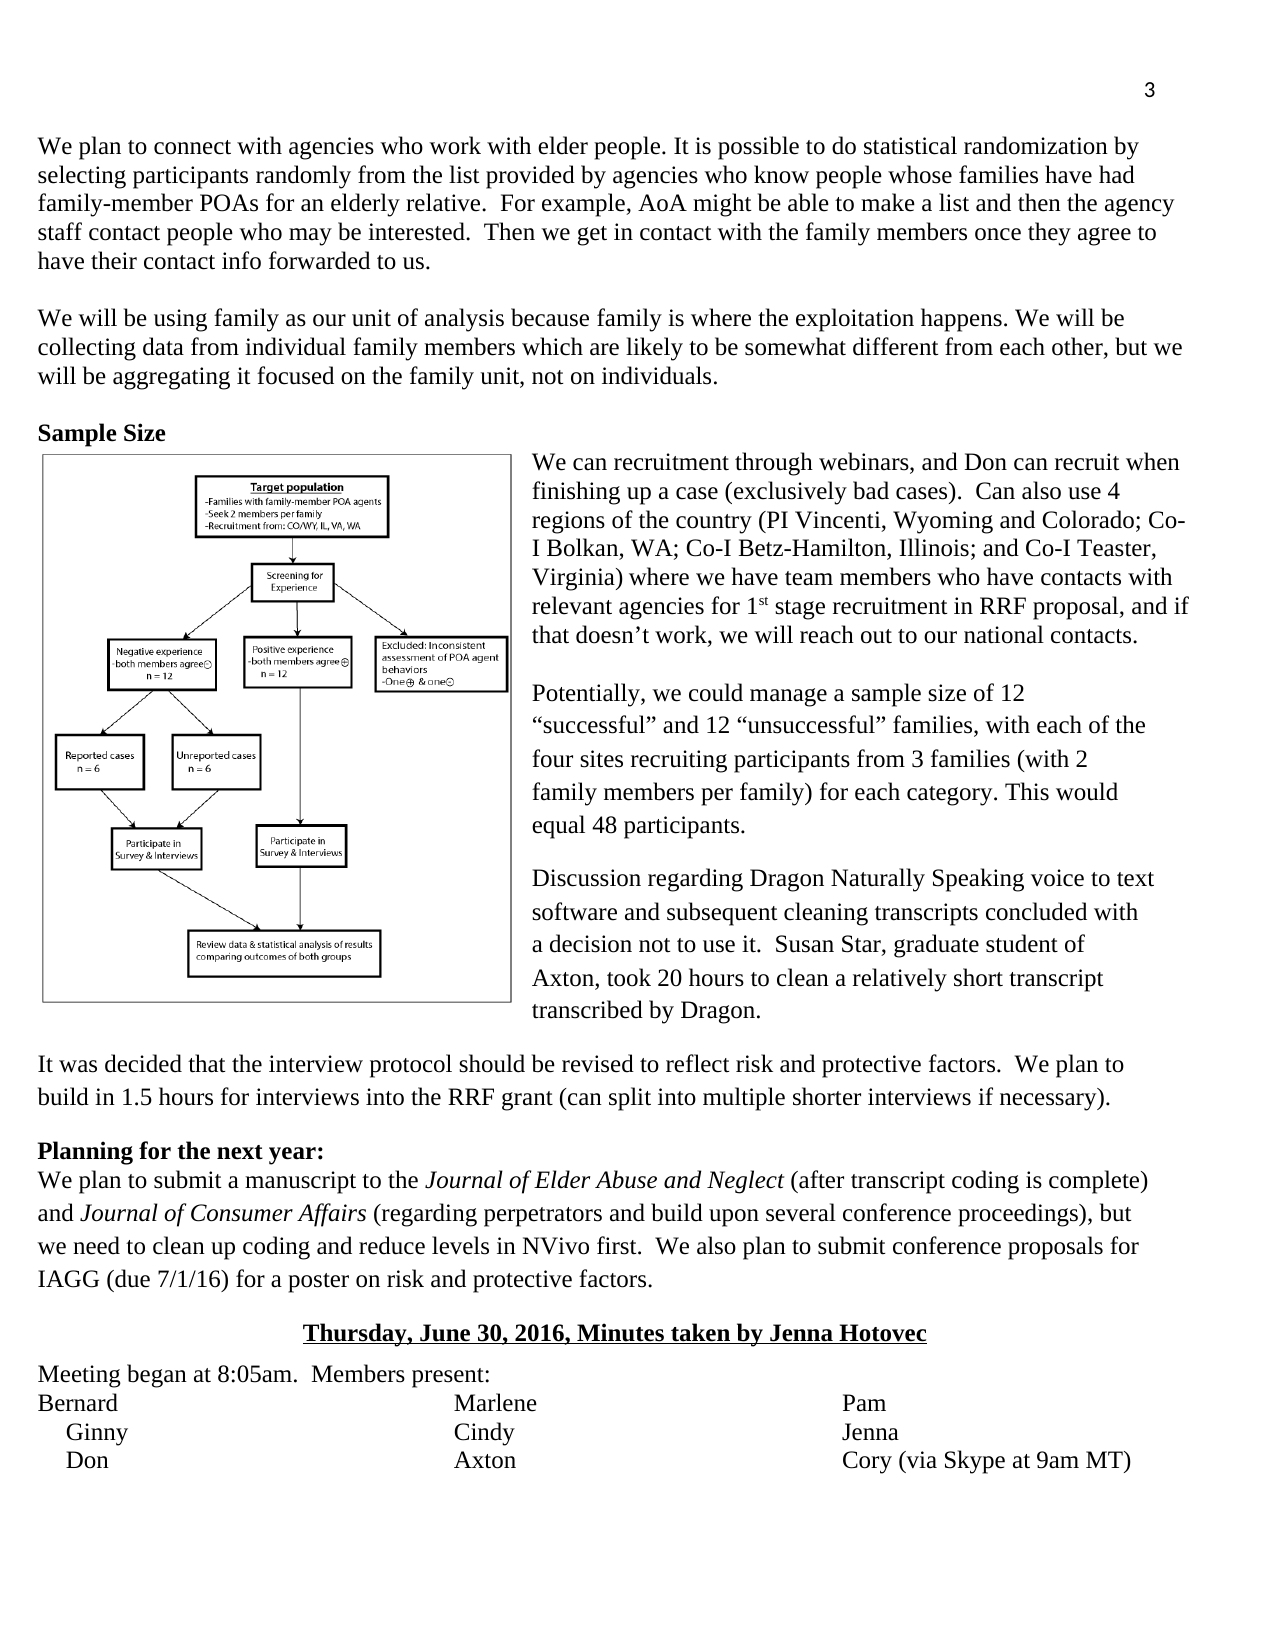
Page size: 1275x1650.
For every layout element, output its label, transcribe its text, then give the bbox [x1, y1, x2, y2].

text Potentially, we could manage a sample size of 12 “successful” and 12 “unsuccessful” families, with each of the four sites recruiting participants from 3 families (with 2 family members per family) for each category. This would equal 48 participants. [513, 678, 1155, 838]
text Axton [454, 1446, 804, 1474]
text Ginny [66, 1417, 416, 1446]
text We plan to submit a manuscript to the Journal of Elder Abuse and Neglect (after transcript coding is complete) and Journal of Consumer Affairs (regarding perpetrators and build upon several conference proceedings), but we need to clean up coding and reduce levels in NVivo first. We also plan to submit conference proposals for IAGG (due 7/1/16) for a poster on risk and protective factors. [37, 1165, 1155, 1293]
text We will be using family as our unit of analysis because family is where the exploitation happens. We will be collecting data from individual family members which are likely to be somewhat different from each other, but we will be aggregating it focused on the family unit, not on individuals. [37, 303, 1192, 390]
text Cory (via Skype at 9am MT) [842, 1446, 1192, 1474]
text We plan to connect with agencies who work with elder people. It is possible to do statistical randomization by selecting participants randomly from the list provided by agencies who know people whose families have had family-member POAs for an elderly relative. For example, AoA might be able to make a list and then the agency staff contact people who may be interested. Then we get in contact with the family members once they agree to have their contact info forwarded to us. [37, 131, 1192, 275]
text Bernard [37, 1388, 416, 1417]
text Jenna [842, 1417, 1192, 1446]
text Pam [842, 1388, 1192, 1417]
text Cindy [454, 1417, 804, 1446]
text Sample Size [37, 418, 1192, 447]
text Meeting began at 8:05am. Members present: [37, 1359, 1192, 1388]
text Don [66, 1446, 416, 1474]
text We can recruitment through webinars, and Don can recruit when finishing up a case (exclusively bad cases). Can also use 4 regions of the country (PI Vincenti, Wyoming and Colorado; Co-I Bolkan, WA; Co-I Betz-Hamilton, Illinois; and Co-I Teaster, Virginia) where we have team members who have contacts with relevant agencies for 1st stage recruitment in RRF proposal, and if that doesn’t work, we will reach out to our national contacts. [37, 447, 1192, 649]
text Planning for the next year: [37, 1136, 1155, 1165]
picture [37, 451, 513, 1005]
text Thursday, June 30, 2016, Minutes taken by Jenna Hotovec [37, 1318, 1192, 1347]
text Discussion regarding Dragon Naturally Speaking voice to text software and subsequent cleaning transcripts concluded with a decision not to use it. Susan Star, graduate student of Axton, took 20 hours to clean a relatively short transcript transcribed by Dragon. [37, 863, 1155, 1024]
text It was decided that the interview protocol should be revised to reflect risk and protective factors. We plan to build in 1.5 hours for interviews into the RRF grant (can split into multiple shorter interviews if necessary). [37, 1049, 1155, 1111]
text Marlene [454, 1388, 804, 1417]
